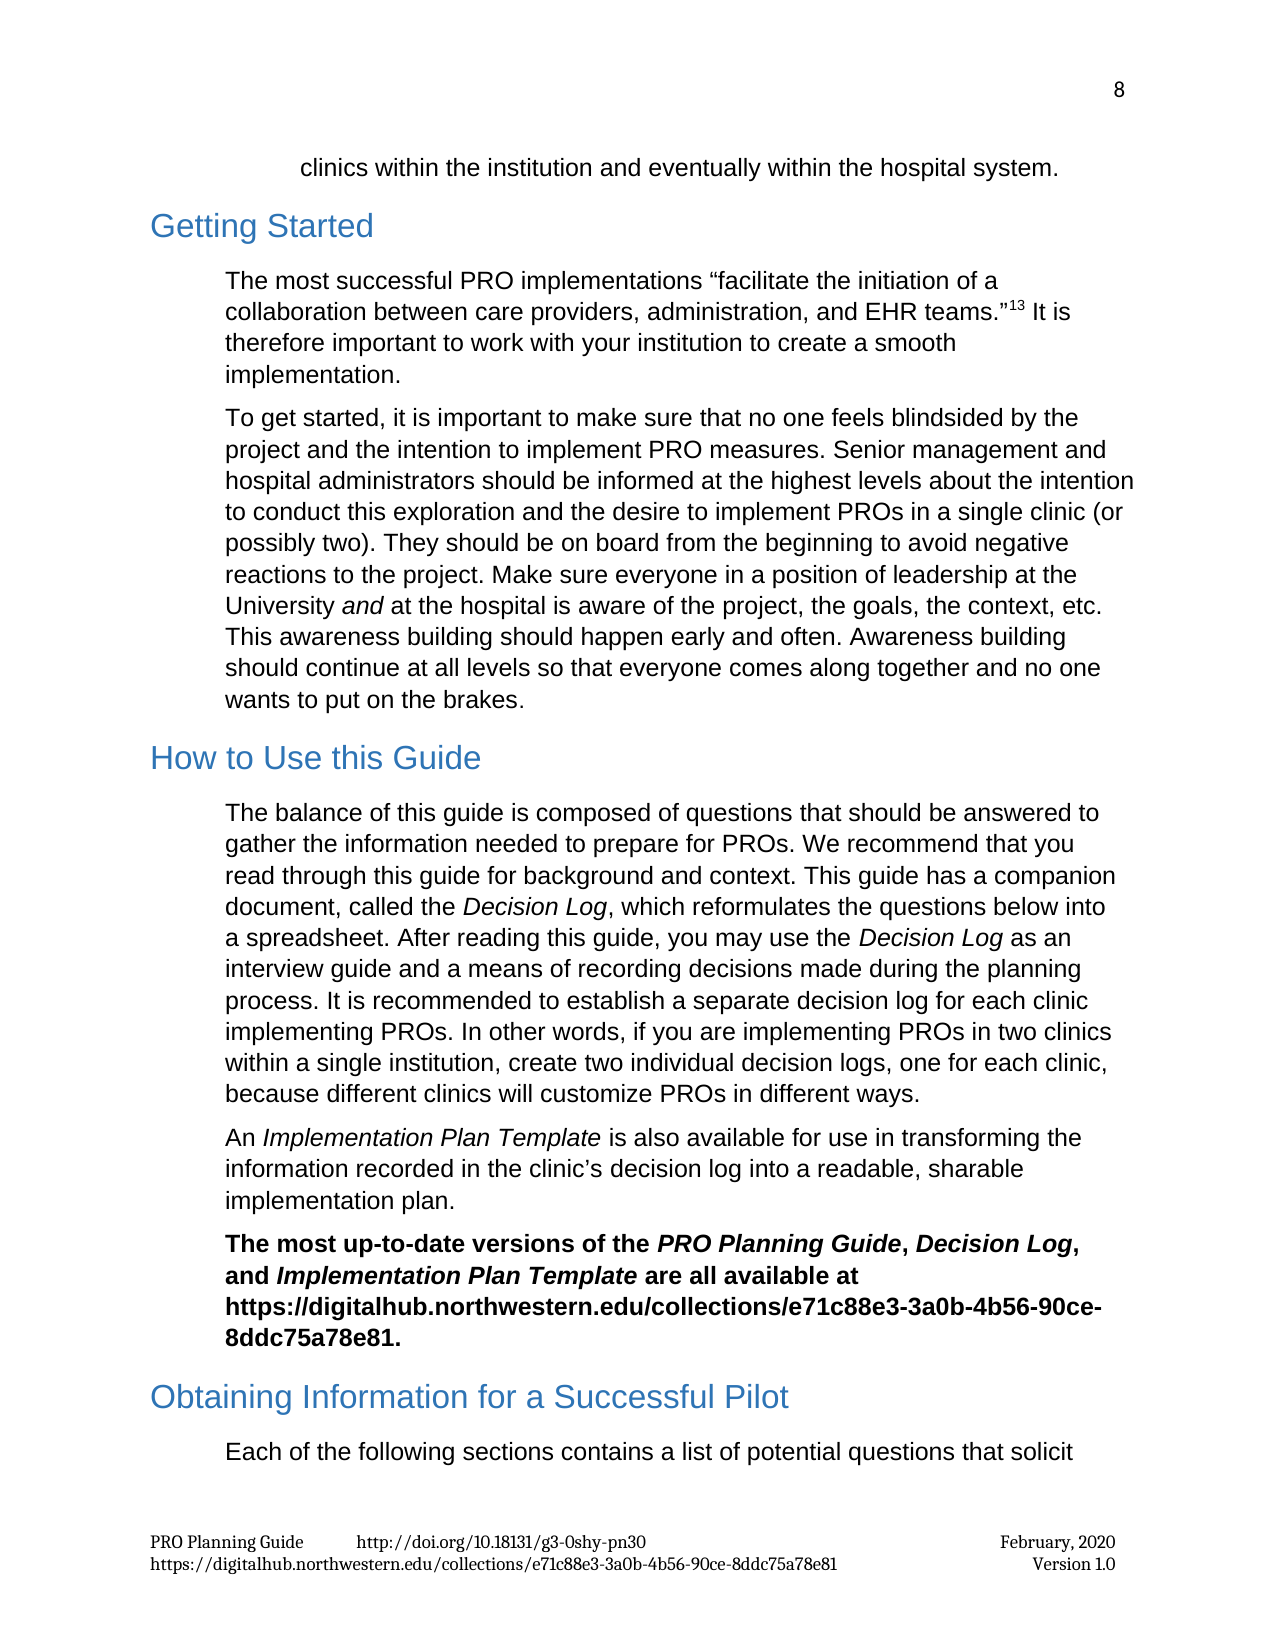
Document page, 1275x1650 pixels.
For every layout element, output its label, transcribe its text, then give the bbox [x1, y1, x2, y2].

text An Implementation Plan Template is also available for use in transforming the information recorded in the clinic’s decision log into a readable, sharable implementation plan. [225, 1121, 1125, 1214]
text The balance of this guide is composed of questions that should be answered to gather the information needed to prepare for PROs. We recommend that you read through this guide for background and context. This guide has a companion document, called the Decision Log, which reformulates the questions below into a spreadsheet. After reading this guide, you may use the Decision Log as an interview guide and a means of recording decisions made during the planning process. It is recommended to establish a separate decision log for each clinic implementing PROs. In other words, if you are implementing PROs in two clinics within a single institution, create two individual decision logs, one for each clinic, because different clinics will customize PROs in different ways. [225, 796, 1125, 1108]
subtitle Getting Started [150, 206, 1125, 245]
subtitle How to Use this Guide [150, 738, 1125, 777]
text To get started, it is important to make sure that no one feels blindsided by the project and the intention to implement PRO measures. Senior management and hospital administrators should be informed at the highest levels about the intention to conduct this exploration and the desire to implement PROs in a single clinic (or possibly two). They should be on board from the beginning to avoid negative reactions to the project. Make sure everyone in a position of leadership at the University and at the hospital is aware of the project, the goals, the context, etc. This awareness building should happen early and often. Awareness building should continue at all levels so that everyone comes along together and no one wants to put on the brakes. [225, 401, 1144, 713]
text The most up-to-date versions of the PRO Planning Guide, Decision Log, and Implementation Plan Template are all available at https://digitalhub.northwestern.edu/collections/e71c88e3-3a0b-4b56-90ce-8ddc75a78e81. [225, 1227, 1125, 1352]
text The most successful PRO implementations “facilitate the initiation of a collaboration between care providers, administration, and EHR teams.” It is therefore important to work with your institution to create a smooth implementation. [225, 263, 1125, 388]
subtitle Obtaining Information for a Successful Pilot [150, 1377, 1125, 1415]
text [225, 1434, 1125, 1465]
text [262, 150, 1125, 181]
